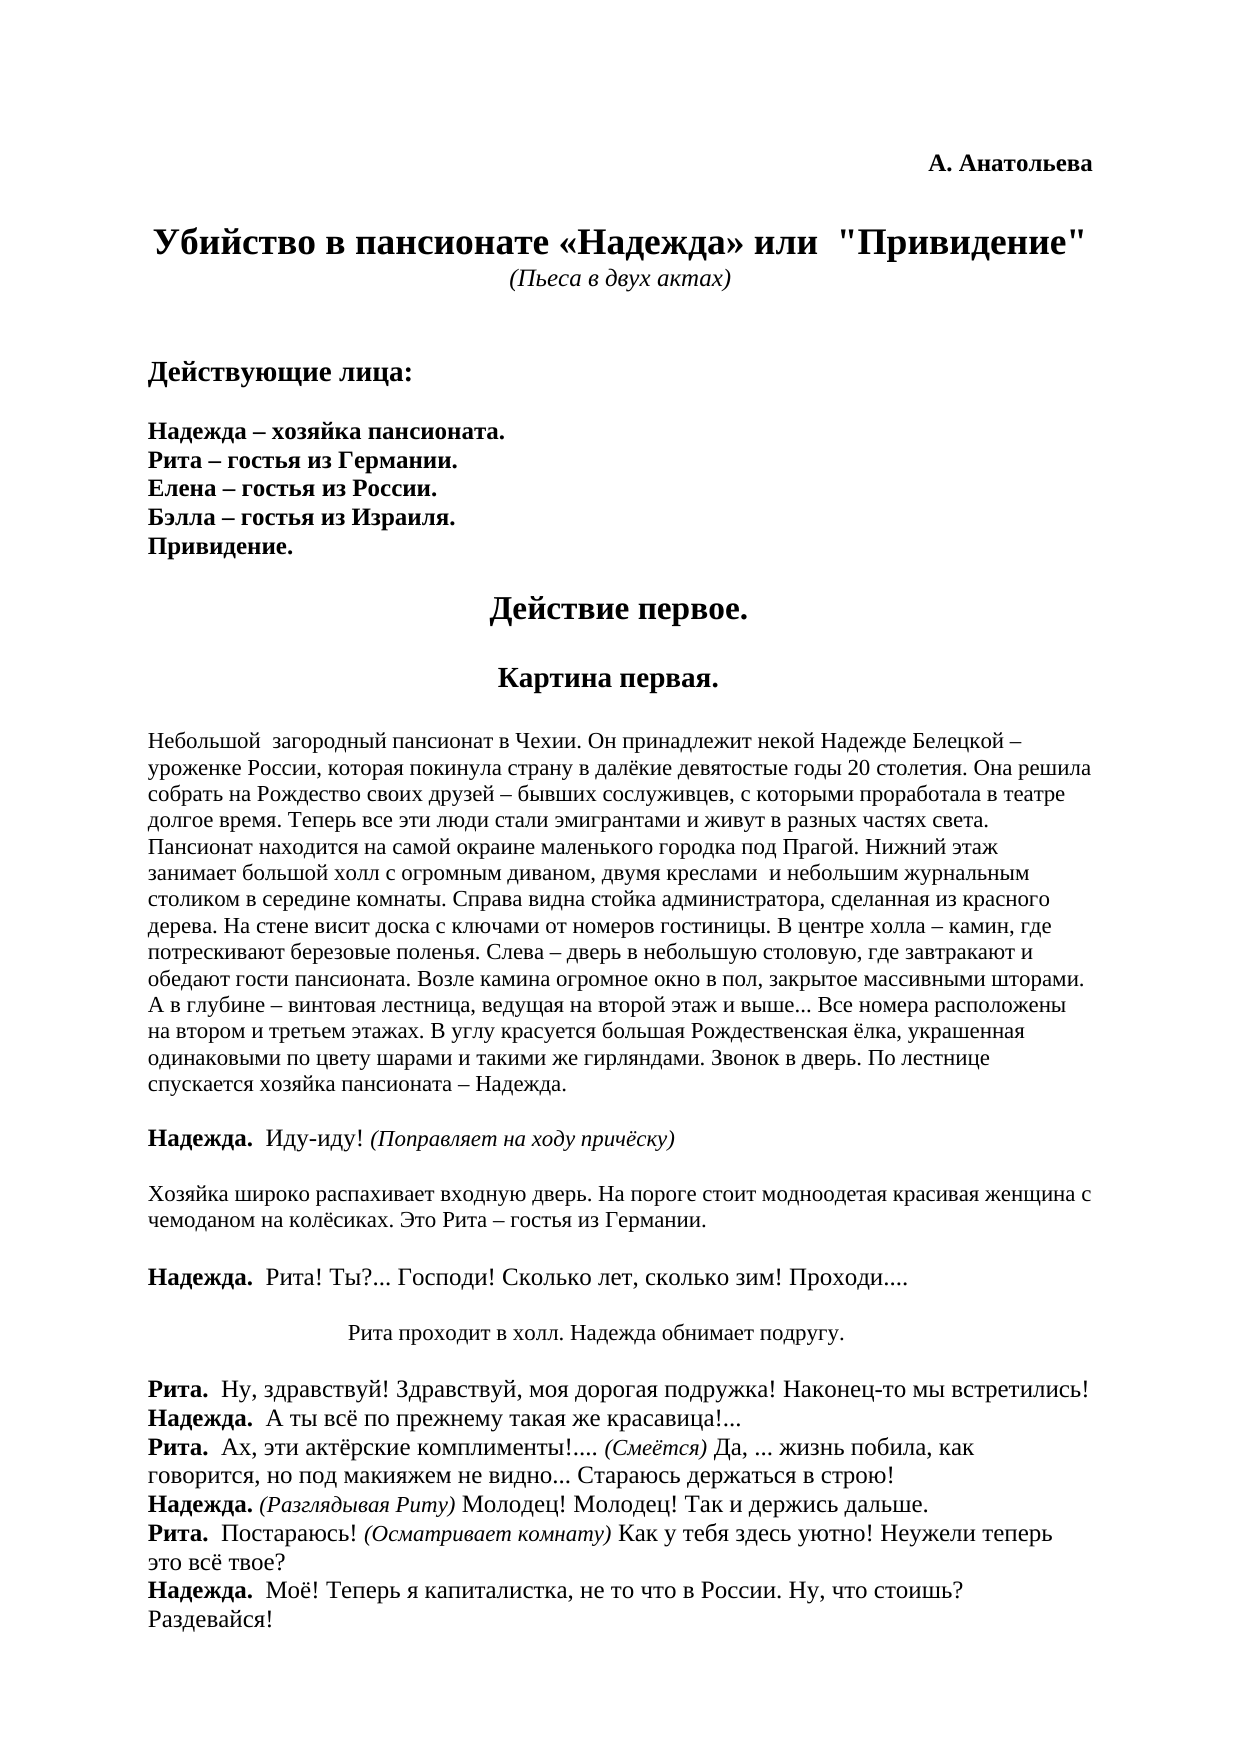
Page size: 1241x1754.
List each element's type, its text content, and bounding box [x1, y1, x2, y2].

text Действие первое. [148, 588, 1093, 627]
text (Пьеса в двух актах) [148, 263, 1093, 291]
text Надежда. Моё! Теперь я капиталистка, не то что в России. Ну, что стоишь? Раздевайся! [148, 1576, 1093, 1633]
text Рита. Ах, эти актёрские комплименты!.... (Смеётся) Да, ... жизнь побила, как говорится, но под макияжем не видно... Стараюсь держаться в строю! [148, 1432, 1093, 1489]
text Рита – гостья из Германии. [148, 445, 1093, 473]
text Бэлла – гостья из Израиля. [148, 502, 1093, 531]
text Елена – гостья из России. [148, 473, 1093, 502]
text Хозяйка широко распахивает входную дверь. На пороге стоит модноодетая красивая женщина с чемоданом на колёсиках. Это Рита – гостья из Германии. [148, 1180, 1093, 1233]
text А. Анатольева [148, 148, 1093, 176]
text Небольшой загородный пансионат в Чехии. Он принадлежит некой Надежде Белецкой –уроженке России, которая покинула страну в далёкие девятостые годы 20 столетия. Она решила собрать на Рождество своих друзей – бывших сослуживцев, с которыми проработала в театре долгое время. Теперь все эти люди стали эмигрантами и живут в разных частях света. Пансионат находится на самой окраине маленького городка под Прагой. Нижний этаж занимает большой холл с огромным диваном, двумя креслами и небольшим журнальным столиком в середине комнаты. Справа видна стойка администратора, сделанная из красного дерева. На стене висит доска с ключами от номеров гостиницы. В центре холла – камин, где потрескивают березовые поленья. Слева – дверь в небольшую столовую, где завтракают и обедают гости пансионата. Возле камина огромное окно в пол, закрытое массивными шторами. А в глубине – винтовая лестница, ведущая на второй этаж и выше... Все номера расположены на втором и третьем этажах. В углу красуется большая Рождественская ёлка, украшенная одинаковыми по цвету шарами и такими же гирляндами. Звонок в дверь. По лестнице спускается хозяйка пансионата – Надежда. [148, 727, 1093, 1096]
text Надежда – хозяйка пансионата. [148, 416, 1093, 445]
text Привидение. [148, 531, 1093, 560]
text Надежда. А ты всё по прежнему такая же красавица!... [148, 1403, 1093, 1432]
text Действующие лица: [148, 354, 1093, 387]
text Рита. Постараюсь! (Осматривает комнату) Как у тебя здесь уютно! Неужели теперь это всё твое? [148, 1518, 1093, 1576]
text Рита. Ну, здравствуй! Здравствуй, моя дорогая подружка! Наконец-то мы встретились! [148, 1374, 1093, 1403]
text Надежда. Рита! Ты?... Господи! Сколько лет, сколько зим! Проходи.... [148, 1262, 1093, 1290]
text Картина первая. [148, 660, 1093, 694]
text Надежда. Иду-иду! (Поправляет на ходу причёску) [148, 1123, 1093, 1151]
text Рита проходит в холл. Надежда обнимает подругу. [148, 1319, 1093, 1346]
text Надежда. (Разглядывая Риту) Молодец! Молодец! Так и держись дальше. [148, 1489, 1093, 1518]
text Убийство в пансионате «Надежда» или "Привидение" [148, 219, 1093, 263]
